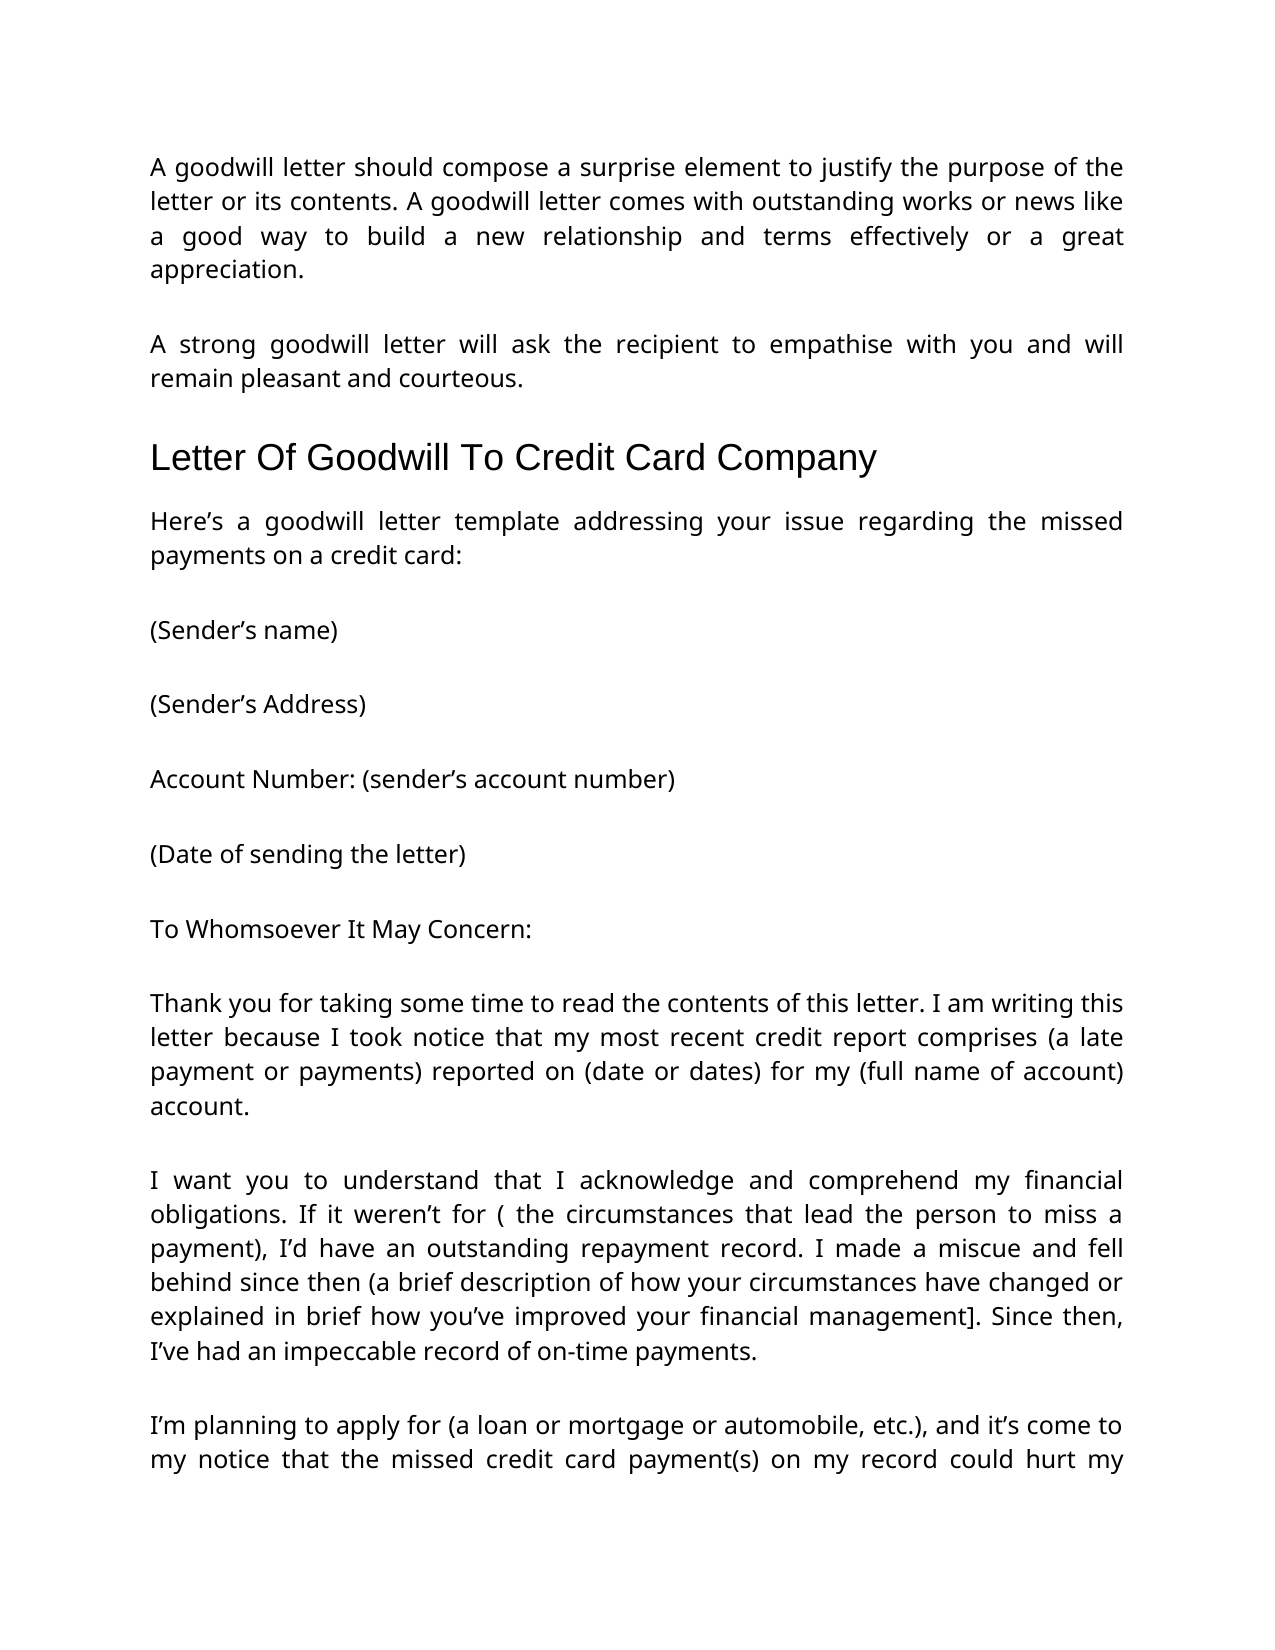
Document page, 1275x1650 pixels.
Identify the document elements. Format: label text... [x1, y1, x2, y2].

text A strong goodwill letter will ask the recipient to empathise with you and will remain pleasant and courteous. [150, 327, 1125, 395]
text Account Number: (sender’s account number) [150, 762, 1125, 796]
text I want you to understand that I acknowledge and comprehend my financial obligations. If it weren’t for ( the circumstances that lead the person to miss a payment), I’d have an outstanding repayment record. I made a miscue and fell behind since then (a brief description of how your circumstances have changed or explained in brief how you’ve improved your financial management]. Since then, I’ve had an impeccable record of on-time payments. [150, 1163, 1125, 1367]
text (Sender’s Address) [150, 687, 1125, 721]
text Thank you for taking some time to read the contents of this letter. I am writing this letter because I took notice that my most recent credit report comprises (a late payment or payments) reported on (date or dates) for my (full name of account) account. [150, 986, 1125, 1122]
text To Whomsoever It May Concern: [150, 911, 1125, 945]
text Here’s a goodwill letter template addressing your issue regarding the missed payments on a credit card: [150, 504, 1125, 572]
text A goodwill letter should compose a surprise element to justify the purpose of the letter or its contents. A goodwill letter comes with outstanding works or news like a good way to build a new relationship and terms effectively or a great appreciation. [150, 150, 1125, 286]
text (Sender’s name) [150, 612, 1125, 647]
text Letter Of Goodwill To Credit Card Company [150, 436, 1125, 479]
text (Date of sending the letter) [150, 837, 1125, 871]
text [150, 1408, 1125, 1476]
